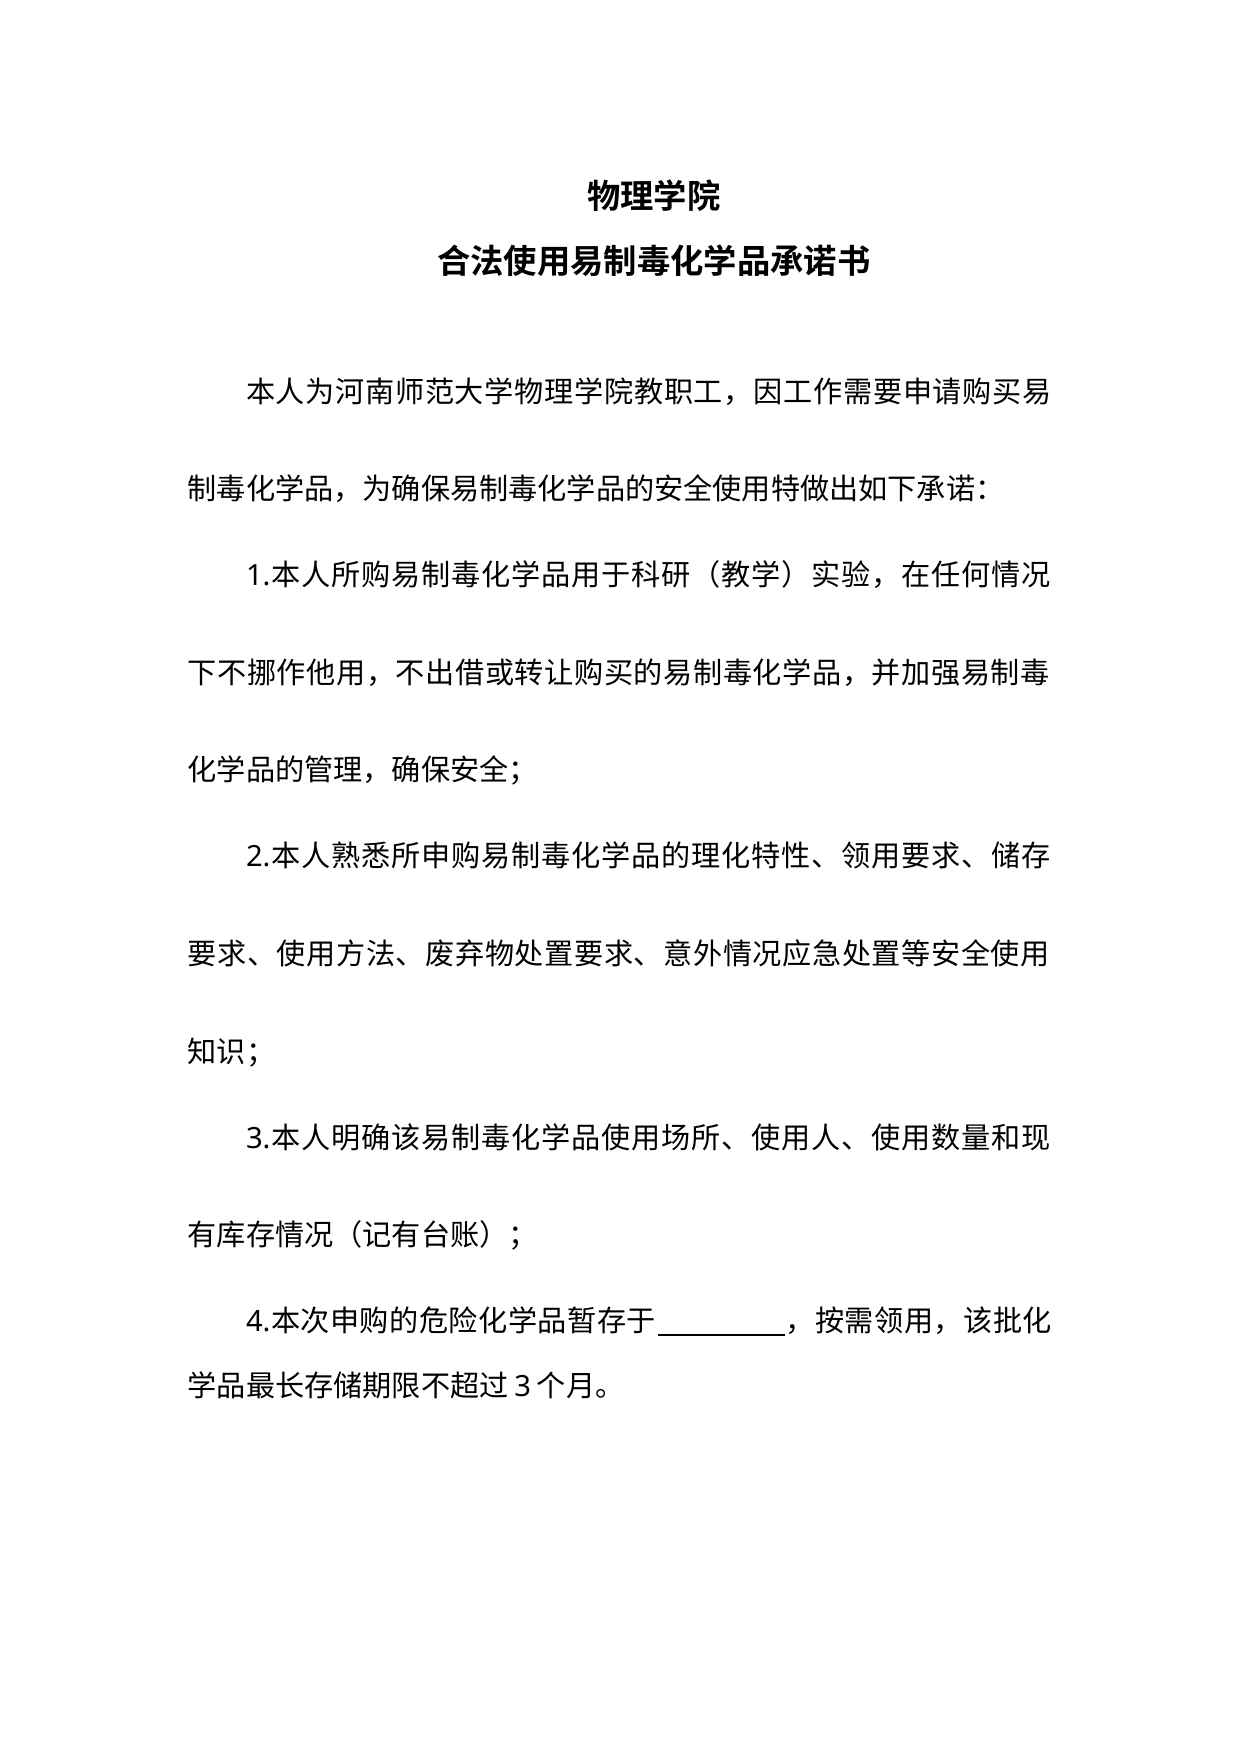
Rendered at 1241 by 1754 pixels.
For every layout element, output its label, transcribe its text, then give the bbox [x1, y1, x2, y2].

text 1.本人所购易制毒化学品用于科研（教学）实验，在任何情况下不挪作他用，不出借或转让购买的易制毒化学品，并加强易制毒化学品的管理，确保安全； [187, 541, 1053, 801]
text 3.本人明确该易制毒化学品使用场所、使用人、使用数量和现有库存情况（记有台账）； [187, 1103, 1053, 1265]
text 物理学院 [187, 162, 1053, 227]
text 4.本次申购的危险化学品暂存于 ，按需领用，该批化学品最长存储期限不超过3个月。 [187, 1287, 1053, 1417]
text 2.本人熟悉所申购易制毒化学品的理化特性、领用要求、储存要求、使用方法、废弃物处置要求、意外情况应急处置等安全使用知识； [187, 822, 1053, 1082]
text 本人为河南师范大学物理学院教职工，因工作需要申请购买易制毒化学品，为确保易制毒化学品的安全使用特做出如下承诺： [187, 357, 1053, 519]
text 合法使用易制毒化学品承诺书 [187, 227, 1053, 292]
